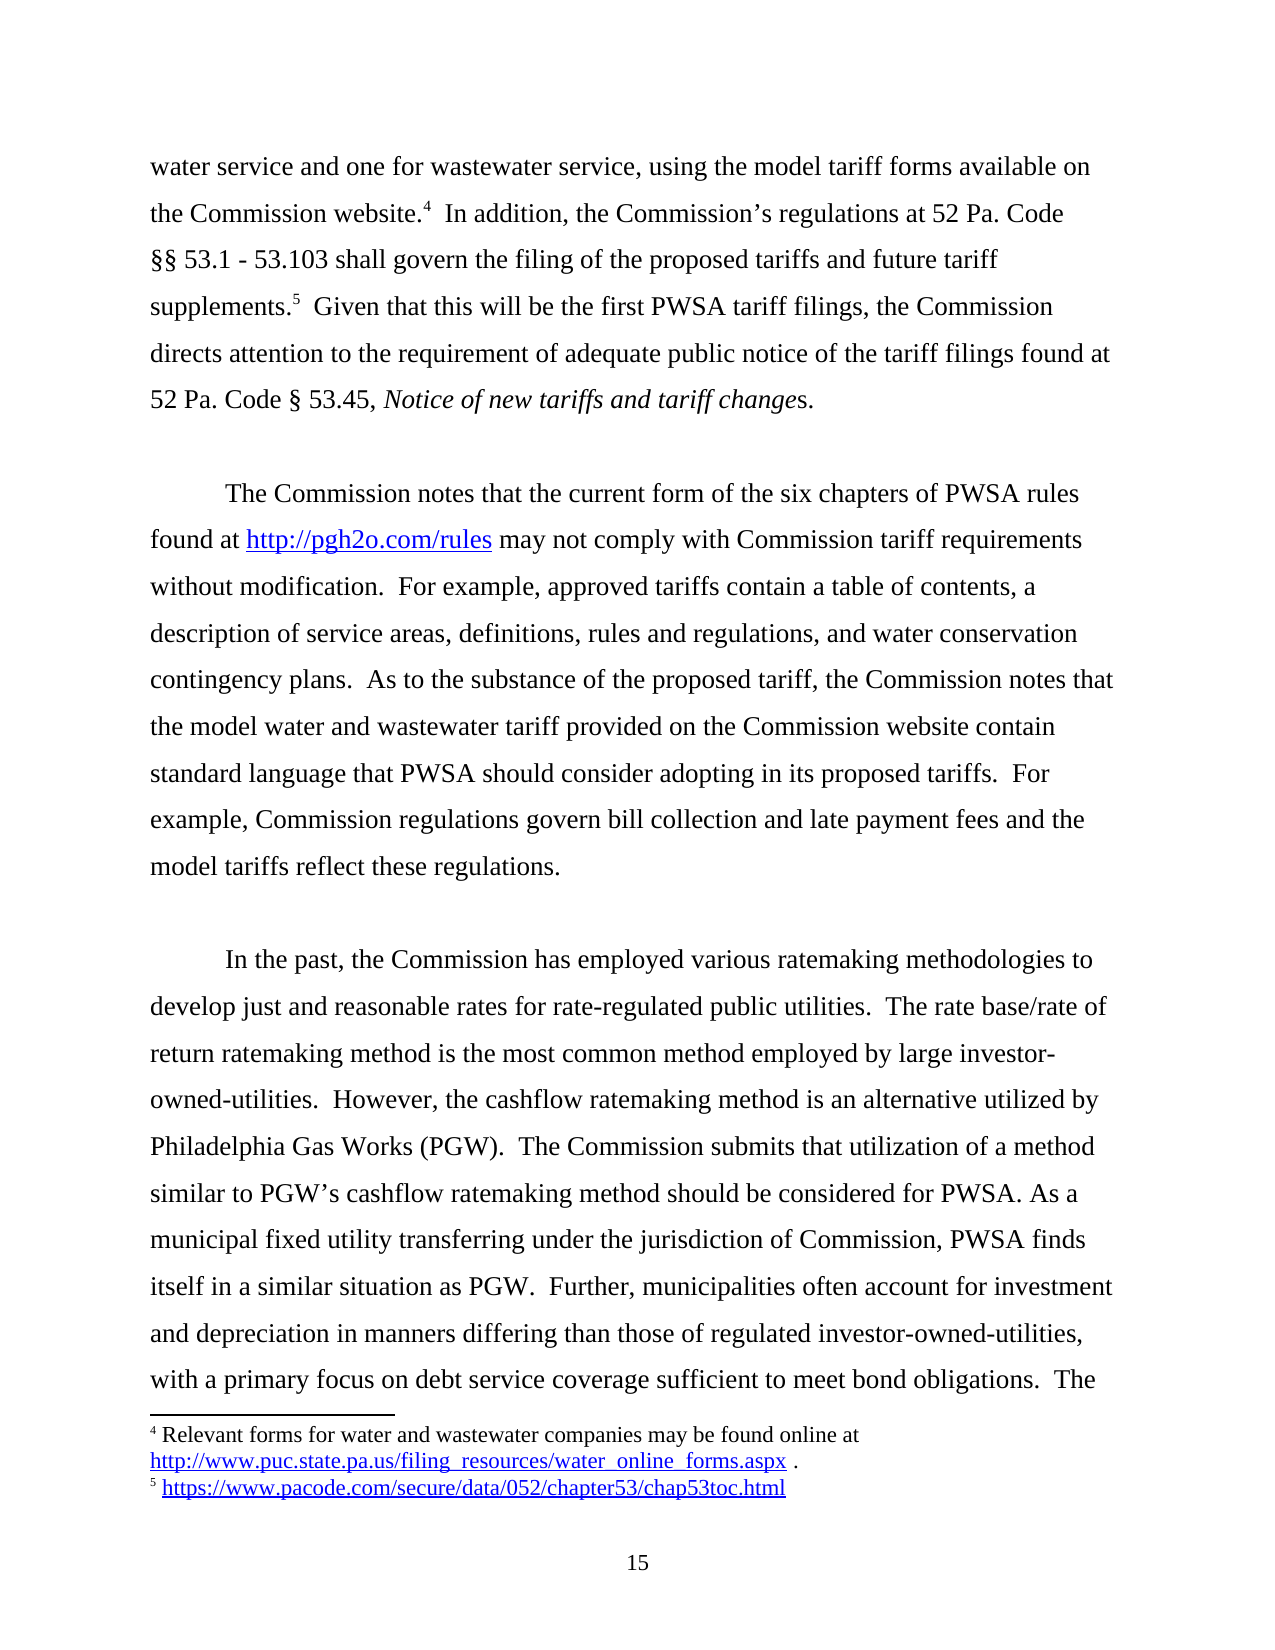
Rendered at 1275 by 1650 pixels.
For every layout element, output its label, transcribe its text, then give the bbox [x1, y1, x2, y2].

text The Commission notes that the current form of the six chapters of PWSA rules found at http://pgh2o.com/rules may not comply with Commission tariff requirements without modification. For example, approved tariffs contain a table of contents, a description of service areas, definitions, rules and regulations, and water conservation contingency plans. As to the substance of the proposed tariff, the Commission notes that the model water and wastewater tariff provided on the Commission website contain standard language that PWSA should consider adopting in its proposed tariffs. For example, Commission regulations govern bill collection and late payment fees and the model tariffs reflect these regulations. [150, 477, 1125, 881]
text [150, 943, 1125, 1394]
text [150, 150, 1125, 414]
